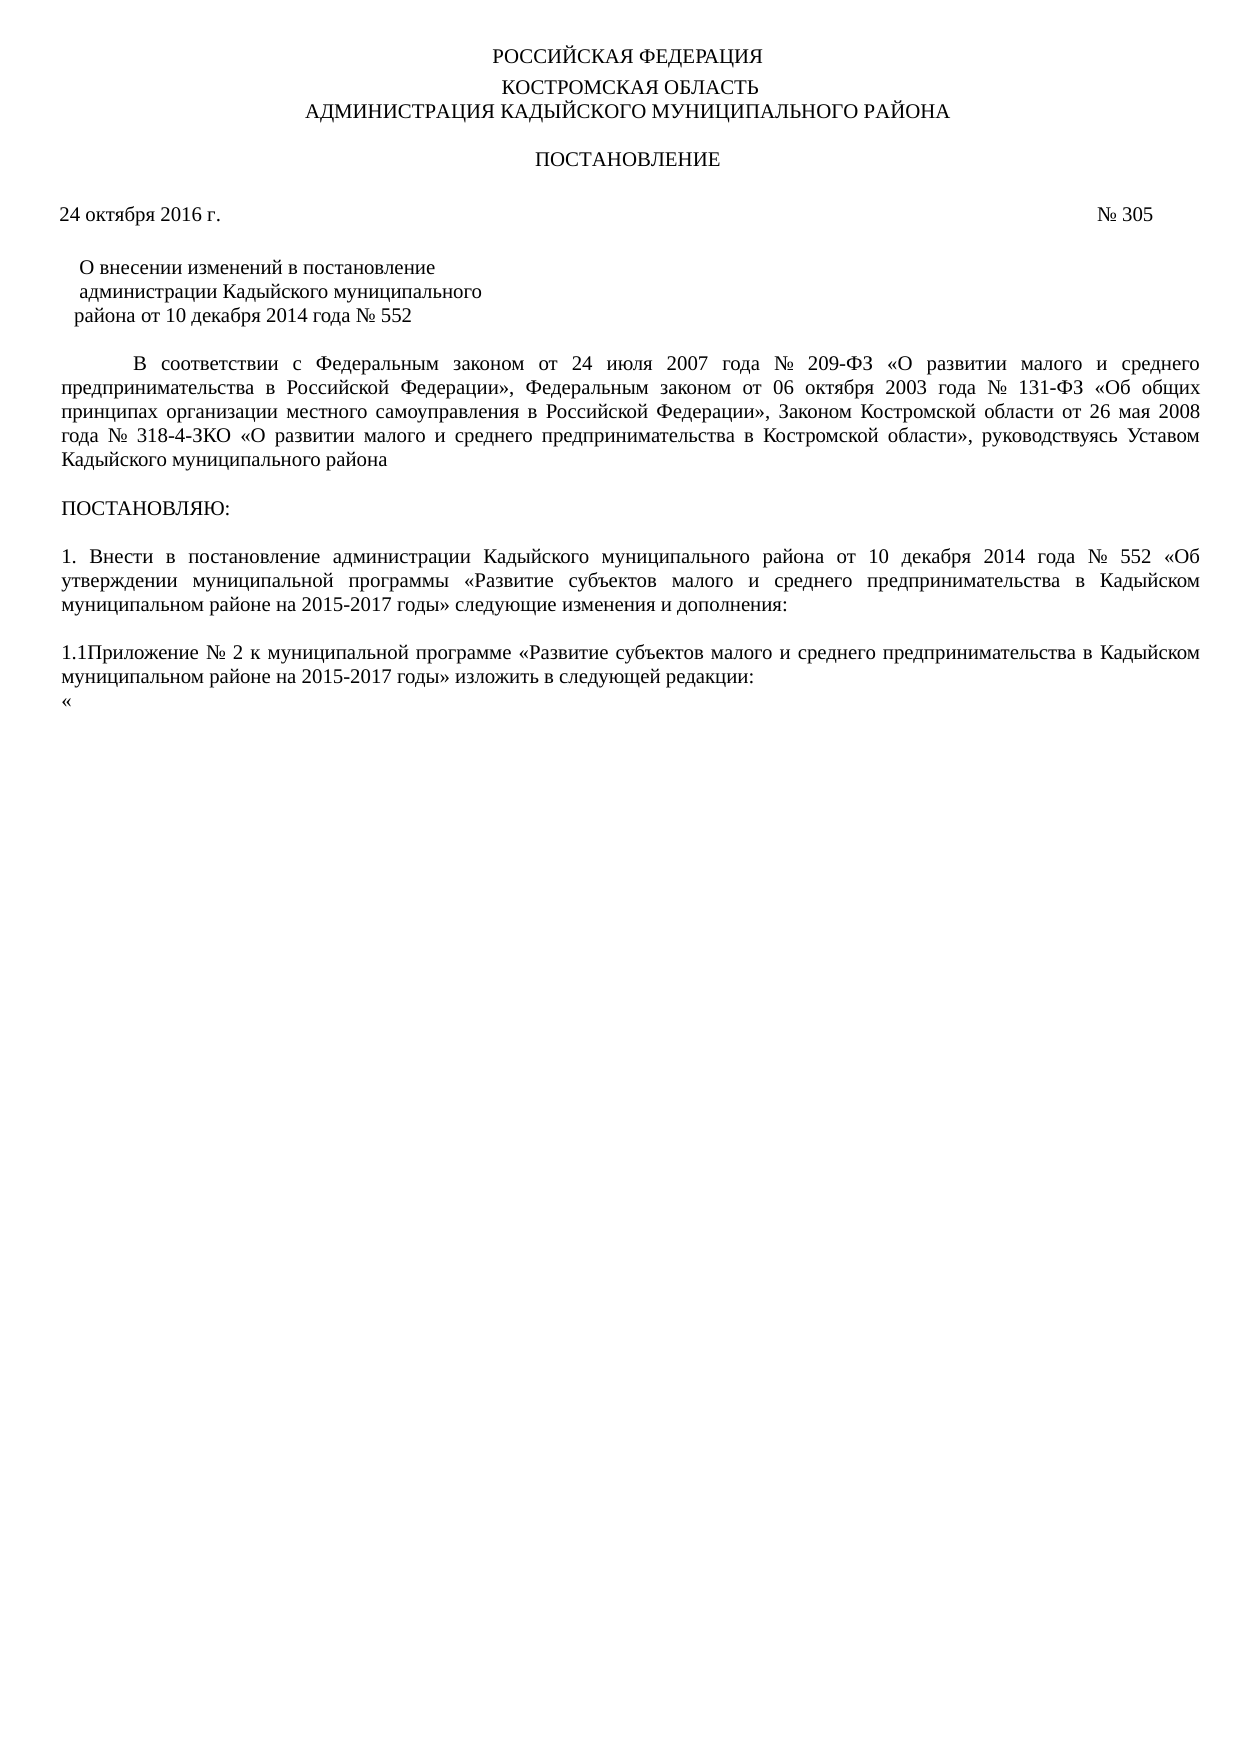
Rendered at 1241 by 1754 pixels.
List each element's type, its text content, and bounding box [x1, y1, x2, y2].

text администрации Кадыйского муниципального [74, 279, 824, 303]
text АДМИНИСТРАЦИЯ КАДЫЙСКОГО МУНИЦИПАЛЬНОГО РАЙОНА [59, 99, 1196, 123]
text О внесении изменений в постановление [74, 255, 824, 279]
text ПОСТАНОВЛЕНИЕ [59, 147, 1196, 171]
text 24 октября 2016 г. № 305 [59, 202, 1196, 226]
text КОСТРОМСКАЯ ОБЛАСТЬ [59, 75, 1196, 99]
text района от 10 декабря 2014 года № 552 [74, 303, 824, 327]
text ПОСТАНОВЛЯЮ: [61, 496, 1202, 519]
text « [61, 688, 1202, 712]
text В соответствии с Федеральным законом от 24 июля 2007 года № 209-ФЗ «О развитии малого и среднего предпринимательства в Российской Федерации», Федеральным законом от 06 октября 2003 года № 131-ФЗ «Об общих принципах организации местного самоуправления в Российской Федерации», Законом Костромской области от 26 мая 2008 года № 318-4-ЗКО «О развитии малого и среднего предпринимательства в Костромской области», руководствуясь Уставом Кадыйского муниципального района [61, 351, 1202, 471]
text 1. Внести в постановление администрации Кадыйского муниципального района от 10 декабря 2014 года № 552 «Об утверждении муниципальной программы «Развитие субъектов малого и среднего предпринимательства в Кадыйском муниципальном районе на 2015-2017 годы» следующие изменения и дополнения: [61, 544, 1202, 616]
text 1.1Приложение № 2 к муниципальной программе «Развитие субъектов малого и среднего предпринимательства в Кадыйском муниципальном районе на 2015-2017 годы» изложить в следующей редакции: [61, 640, 1202, 688]
subtitle РОССИЙСКАЯ ФЕДЕРАЦИЯ [59, 44, 1196, 68]
